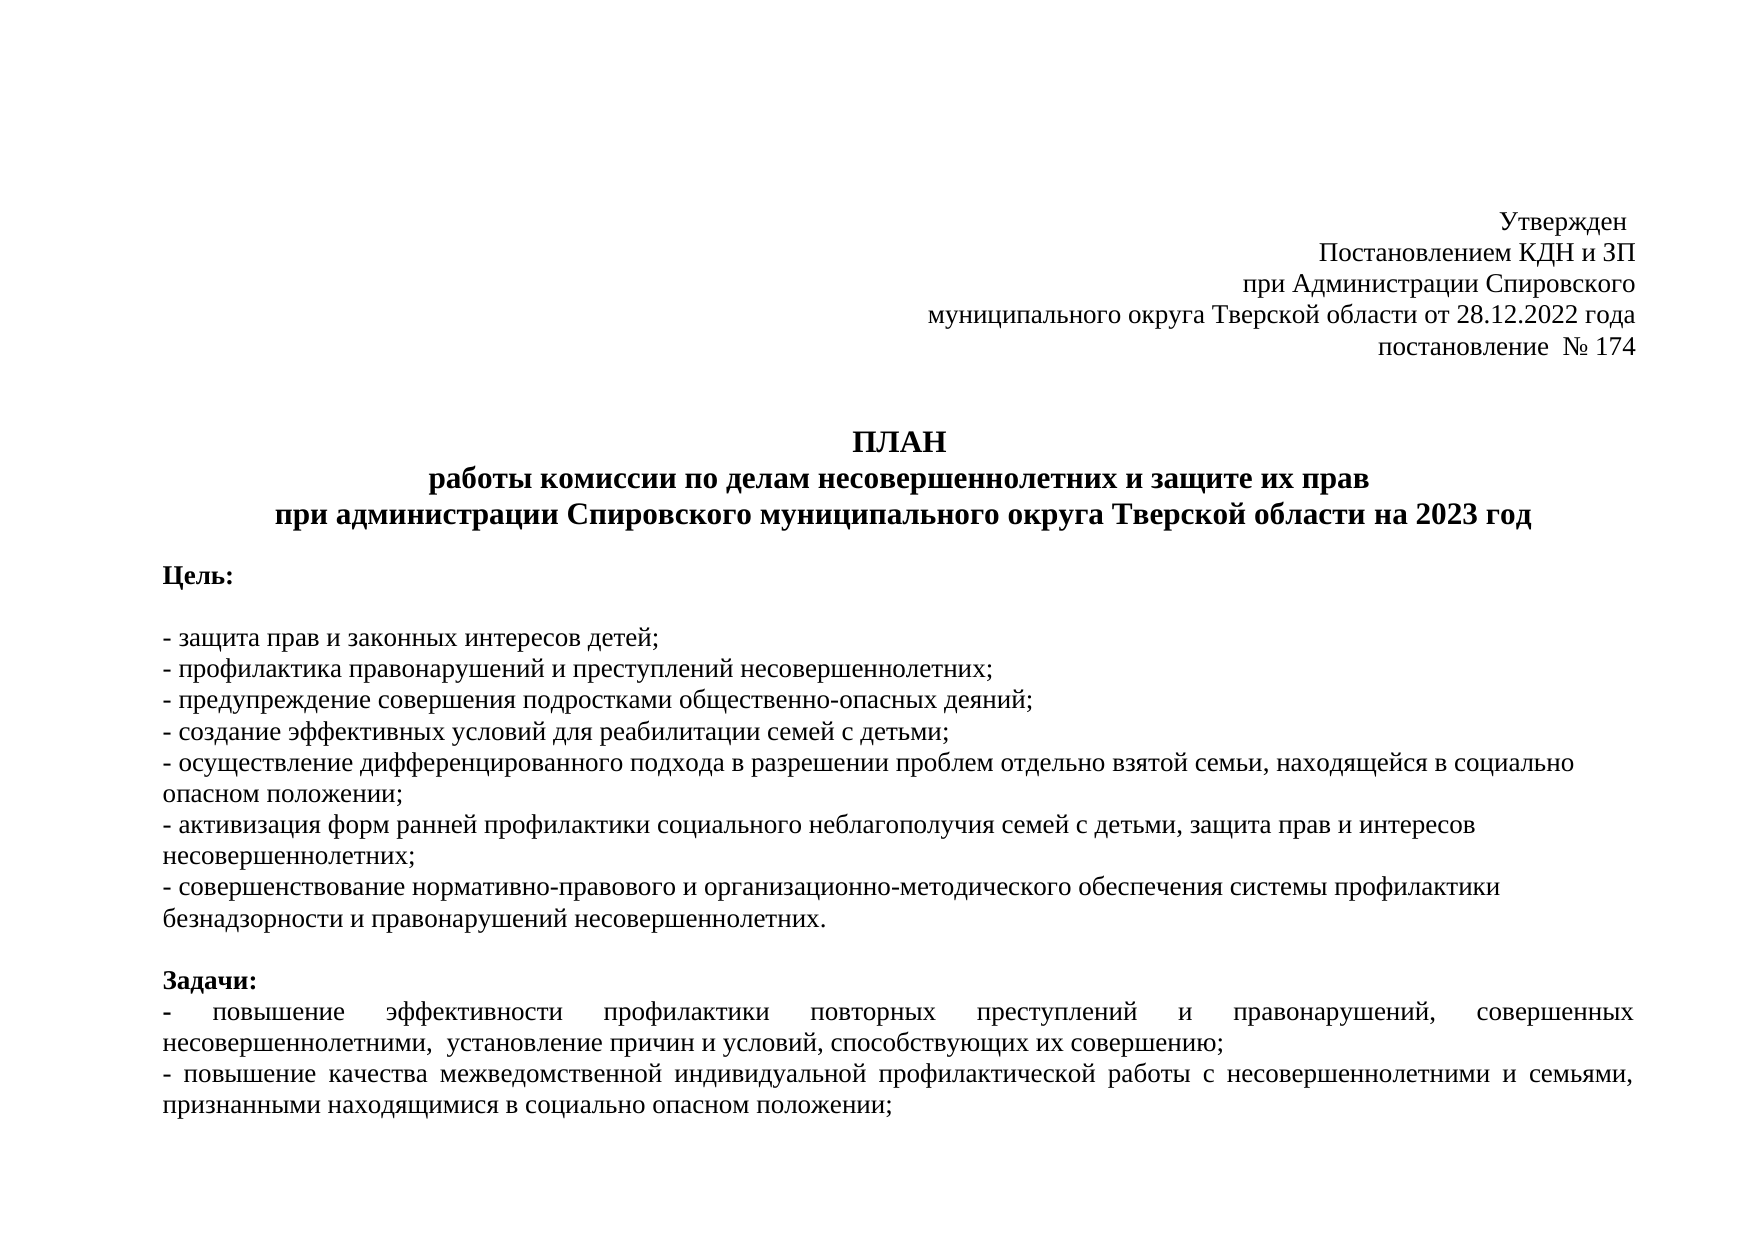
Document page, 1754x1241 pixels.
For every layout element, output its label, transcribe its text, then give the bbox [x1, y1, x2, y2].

text муниципального округа Тверской области от 28.12.2022 года [162, 299, 1636, 330]
text - повышение эффективности профилактики повторных преступлений и правонарушений, совершенных несовершеннолетними, установление причин и условий, способствующих их совершению; [162, 995, 1636, 1057]
text - повышение качества межведомственной индивидуальной профилактической работы с несовершеннолетними и семьями, признанными находящимися в социально опасном положении; [162, 1057, 1636, 1120]
text Задачи: [162, 964, 1636, 995]
text при Администрации Спировского [162, 267, 1636, 299]
text работы комиссии по делам несовершеннолетних и защите их прав [162, 459, 1636, 495]
text Постановлением КДН и ЗП [162, 236, 1636, 267]
text ПЛАН [162, 423, 1636, 459]
text при администрации Спировского муниципального округа Тверской области на 2023 год [162, 495, 1636, 531]
text постановление № 174 [162, 330, 1636, 361]
text - защита прав и законных интересов детей; - профилактика правонарушений и преступлений несовершеннолетних; [162, 621, 1636, 684]
text Цель: [162, 559, 1636, 590]
text Утвержден [1490, 177, 1636, 236]
text - предупреждение совершения подростками общественно-опасных деяний; - создание эффективных условий для реабилитации семей с детьми; - осуществление дифференцированного подхода в разрешении проблем отдельно взятой семьи, находящейся в социально опасном положении; - активизация форм ранней профилактики социального неблагополучия семей с детьми, защита прав и интересов несовершеннолетних; - совершенствование нормативно-правового и организационно-методического обеспечения системы профилактики безнадзорности и правонарушений несовершеннолетних. [162, 684, 1636, 933]
